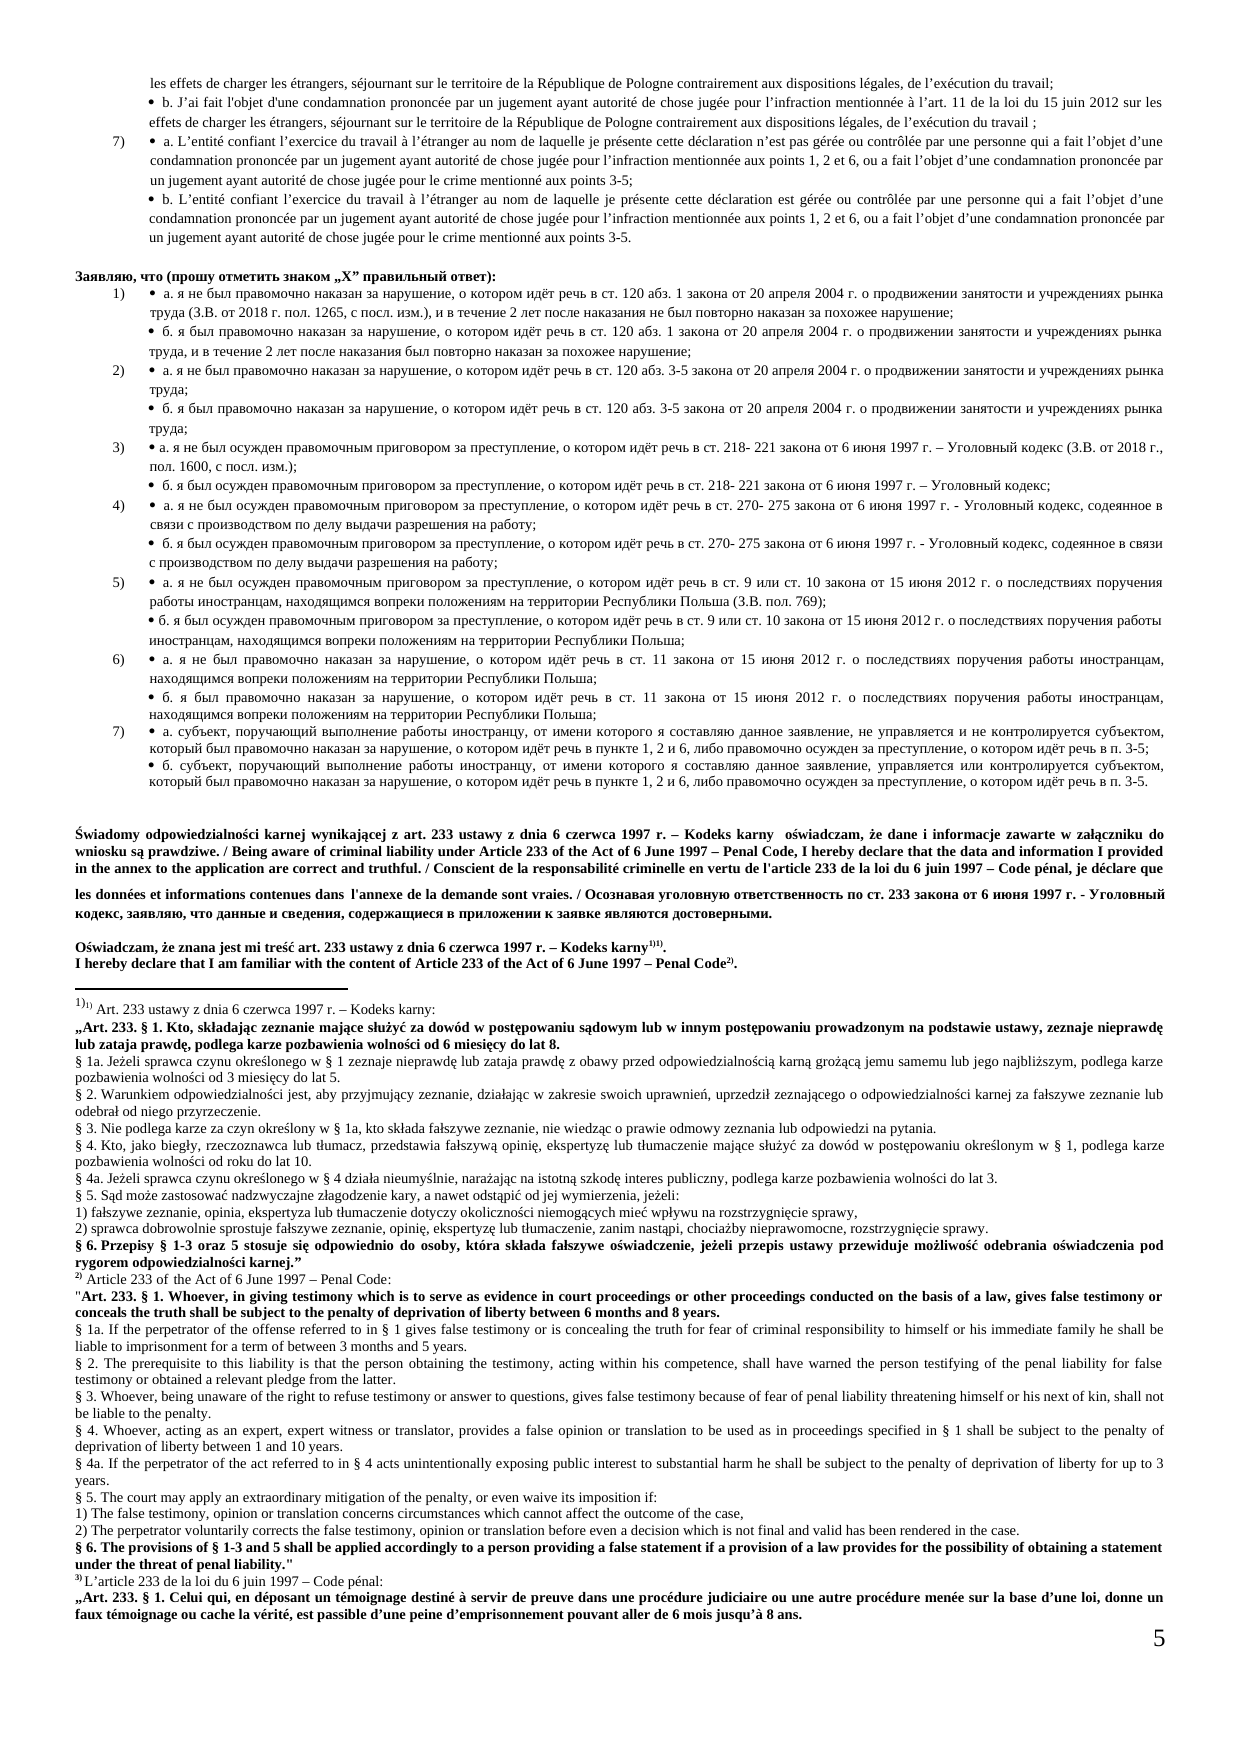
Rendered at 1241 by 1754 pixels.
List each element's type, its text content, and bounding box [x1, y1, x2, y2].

list a. я не был осужден правомочным приговором за преступление, о котором идёт речь в ст. 218- 221 закона от 6 июня 1997 г. – Уголовный кодекс (З.В. от 2018 г., пол. 1600, с посл. изм.); [112, 439, 1165, 475]
list б. я был осужден правомочным приговором за преступление, о котором идёт речь в ст. 270- 275 закона от 6 июня 1997 г. - Уголовный кодекс, содеянное в связи с производством по делу выдачи разрешения на работу; [149, 535, 1165, 571]
text Świadomy odpowiedzialności karnej wynikającej z art. 233 ustawy z dnia 6 czerwca 1997 r. – Kodeks karny oświadczam, że dane i informacje zawarte w załączniku do wniosku są prawdziwe. / Being aware of criminal liability under Article 233 of the Act of 6 June 1997 – Penal Code, I hereby declare that the data and information I provided in the annex to the application are correct and truthful. / Conscient de la responsabilité criminelle en vertu de l'article 233 de la loi du 6 juin 1997 – Code pénal, je déclare que les données et informations contenues dans l'annexe de la demande sont vraies. / Осознавая уголовную ответственность по ст. 233 закона от 6 июня . - Уголовный кодекс, заявляю, что данные и свeдeния, содержащиеся в приложении к заявке являются достоверными. [75, 826, 1165, 922]
list б. я был правомочно наказан за нарушение, о котором идёт речь в ст. 120 абз. 3-5 закона от 20 апреля 2004 г. о продвижении занятости и учреждениях рынка труда; [149, 400, 1165, 436]
text Oświadczam, że znana jest mi treść art. 233 ustawy z dnia 6 czerwca 1997 r. – Kodeks karny1). [75, 938, 1165, 955]
list a. субъект, поручающий выполнение работы иностранцу, от имени которого я составляю данное заявление, не управляется и не контролируется субъектом, который был правомочно наказан за нарушение, о котором идёт речь в пункте 1, 2 и 6, либо правомочно осужден за преступление, о котором идёт речь в п. 3-5; [112, 723, 1165, 756]
list б. я был осужден правомочным приговором за преступление, о котором идёт речь в ст. 9 или ст. 10 закона от 15 июня 2012 г. о последствиях поручения работы иностранцам, находящимся вопреки положениям на территории Республики Польша; [149, 612, 1165, 648]
list б. я был правомочно наказан за нарушение, о котором идёт речь в ст. 120 абз. 1 закона от 20 апреля 2004 г. о продвижении занятости и учреждениях рынка труда, и в течение 2 лет после наказания был повторно наказан за похожее нарушение; [149, 323, 1165, 359]
list a. L’entité confiant l’exercice du travail à l’étranger au nom de laquelle je présente cette déclaration n’est pas gérée ou contrôlée par une personne qui a fait l’objet d’une condamnation prononcée par un jugement ayant autorité de chose jugée pour l’infraction mentionnée aux points 1, 2 et 6, ou a fait l’objet d’une condamnation prononcée par un jugement ayant autorité de chose jugée pour le crime mentionné aux points 3-5; [112, 133, 1165, 188]
list б. я был правомочно наказан за нарушение, о котором идёт речь в ст. 11 закона от 15 июня 2012 г. о последствиях поручения работы иностранцам, находящимся вопреки положениям на территории Республики Польша; [149, 689, 1165, 723]
list b. L’entité confiant l’exercice du travail à l’étranger au nom de laquelle je présente cette déclaration est gérée ou contrôlée par une personne qui a fait l’objet d’une condamnation prononcée par un jugement ayant autorité de chose jugée pour l’infraction mentionnée aux points 1, 2 et 6, ou a fait l’objet d’une condamnation prononcée par un jugement ayant autorité de chose jugée pour le crime mentionné aux points 3-5. [149, 191, 1165, 246]
list a. я не был правомочно наказан за нарушение, о котором идёт речь в ст. 11 закона от 15 июня 2012 г. о последствиях поручения работы иностранцам, находящимся вопреки положениям на территории Республики Польша; [112, 651, 1165, 687]
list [112, 75, 1165, 92]
list b. J’ai fait l'objet d'une condamnation prononcée par un jugement ayant autorité de chose jugée pour l’infraction mentionnée à l’art. 11 de la loi du 15 juin 2012 sur les effets de charger les étrangers, séjournant sur le territoire de la République de Pologne contrairement aux dispositions légales, de l’exécution du travail ; [149, 94, 1165, 130]
list a. я не был осужден правомочным приговором за преступление, о котором идёт речь в ст. 9 или ст. 10 закона от 15 июня 2012 г. о последствиях поручения работы иностранцам, находящимся вопреки положениям на территории Республики Польша (З.В. пол. 769); [112, 573, 1165, 609]
list a. я не был правомочно наказан за нарушение, о котором идёт речь в ст. 120 абз. 3-5 закона от 20 апреля 2004 г. о продвижении занятости и учреждениях рынка труда; [112, 362, 1165, 398]
text I hereby declare that I am familiar with the content of Article 233 of the Act of 6 June 1997 – Penal Code2). [75, 955, 1165, 972]
list a. я не был правомочно наказан за нарушение, о котором идёт речь в ст. 120 абз. 1 закона от 20 апреля 2004 г. о продвижении занятости и учреждениях рынка труда (З.В. от 2018 г. пол. 1265, с посл. изм.), и в течение 2 лет после наказания не был повторно наказан за похожее нарушение; [112, 284, 1165, 321]
text Заявляю, что (прошу отметить знаком „X” правильный ответ): [75, 268, 1165, 284]
list б. субъект, поручающий выполнение работы иностранцу, от имени которого я составляю данное заявление, управляется или контролируется субъектом, который был правомочно наказан за нарушение, о котором идёт речь в пункте 1, 2 и 6, либо правомочно осужден за преступление, о котором идёт речь в п. 3-5. [149, 756, 1165, 790]
list б. я был осужден правомочным приговором за преступление, о котором идёт речь в ст. 218- 221 закона от 6 июня 1997 г. – Уголовный кодекс; [149, 477, 1165, 494]
list a. я не был осужден правомочным приговором за преступление, о котором идёт речь в ст. 270- 275 закона от 6 июня 1997 г. - Уголовный кодекс, содеянное в связи с производством по делу выдачи разрешения на работу; [112, 496, 1165, 532]
